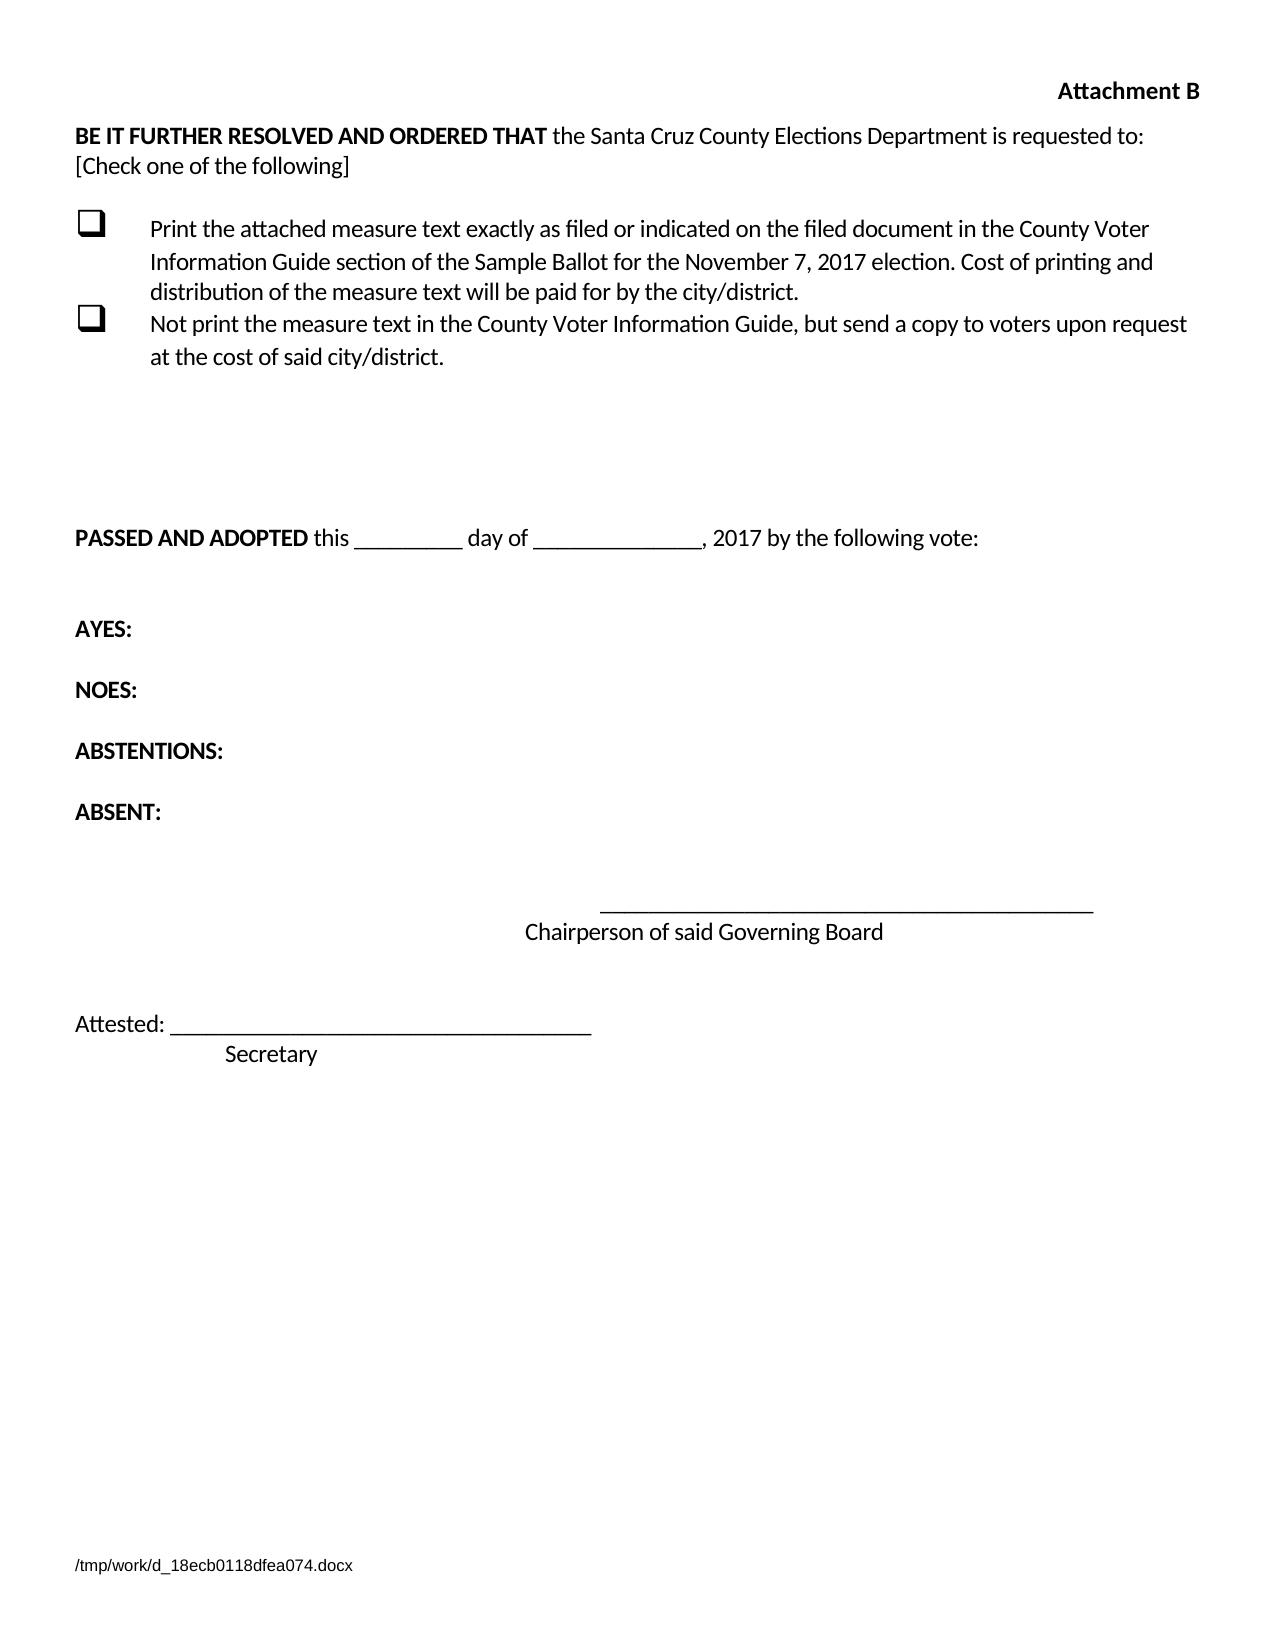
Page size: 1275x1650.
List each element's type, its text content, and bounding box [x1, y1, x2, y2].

text NOES: [75, 674, 1200, 705]
text ABSTENTIONS: [75, 735, 1200, 766]
text PASSED AND ADOPTED this _________ day of ______________, 2017 by the following vote: [75, 522, 1200, 552]
text BE IT FURTHER RESOLVED AND ORDERED THAT the Santa Cruz County Elections Department is requested to: [Check one of the following] [75, 120, 1200, 181]
list Print the attached measure text exactly as filed or indicated on the filed document in the County Voter Information Guide section of the Sample Ballot for the November 7, 2017 election. Cost of printing and distribution of the measure text will be paid for by the city/district. [75, 212, 1200, 307]
list Not print the measure text in the County Voter Information Guide, but send a copy to voters upon request at the cost of said city/district. [75, 307, 1200, 371]
text ABSENT: [75, 796, 1200, 827]
text _________________________________________ [75, 857, 1200, 916]
text Chairperson of said Governing Board [75, 916, 1200, 947]
text Attested: ___________________________________ [75, 1008, 1200, 1038]
text Secretary [75, 1038, 1200, 1069]
text AYES: [75, 613, 1200, 644]
